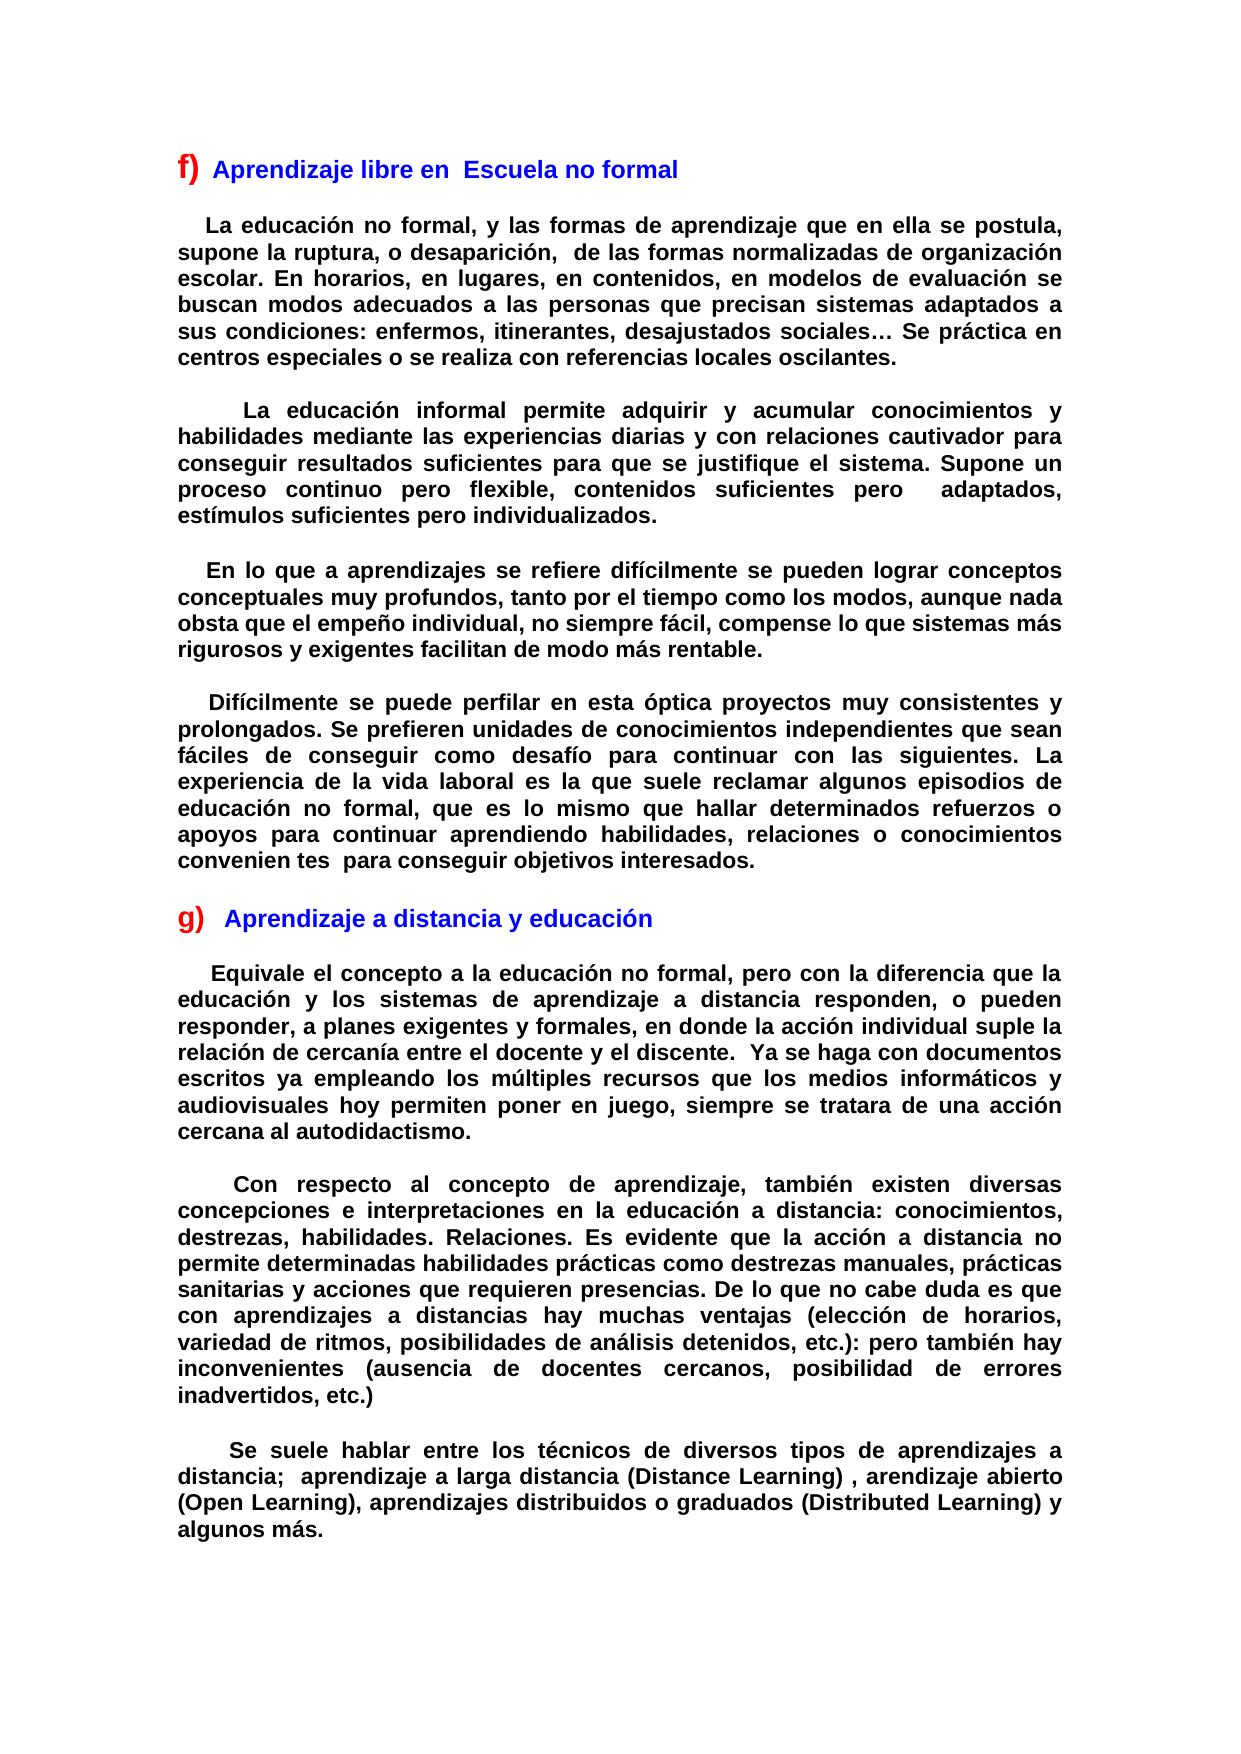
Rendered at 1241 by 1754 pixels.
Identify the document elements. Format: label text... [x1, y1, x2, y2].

text La educación no formal, y las formas de aprendizaje que en ella se postula, supone la ruptura, o desaparición, de las formas normalizadas de organización escolar. En horarios, en lugares, en contenidos, en modelos de evaluación se buscan modos adecuados a las personas que precisan sistemas adaptados a sus condiciones: enfermos, itinerantes, desajustados sociales… Se práctica en centros especiales o se realiza con referencias locales oscilantes. [177, 212, 1063, 371]
text f) Aprendizaje libre en Escuela no formal [177, 148, 1063, 186]
text Difícilmente se puede perfilar en esta óptica proyectos muy consistentes y prolongados. Se prefieren unidades de conocimientos independientes que sean fáciles de conseguir como desafío para continuar con las siguientes. La experiencia de la vida laboral es la que suele reclamar algunos episodios de educación no formal, que es lo mismo que hallar determinados refuerzos o apoyos para continuar aprendiendo habilidades, relaciones o conocimientos convenien tes para conseguir objetivos interesados. [177, 689, 1063, 874]
text En lo que a aprendizajes se refiere difícilmente se pueden lograr conceptos conceptuales muy profundos, tanto por el tiempo como los modos, aunque nada obsta que el empeño individual, no siempre fácil, compense lo que sistemas más rigurosos y exigentes facilitan de modo más rentable. [177, 557, 1063, 663]
text La educación informal permite adquirir y acumular conocimientos y habilidades mediante las experiencias diarias y con relaciones cautivador para conseguir resultados suficientes para que se justifique el sistema. Supone un proceso continuo pero flexible, contenidos suficientes pero adaptados, estímulos suficientes pero individualizados. [177, 397, 1063, 529]
text g) Aprendizaje a distancia y educación [177, 900, 1063, 933]
text Se suele hablar entre los técnicos de diversos tipos de aprendizajes a distancia; aprendizaje a larga distancia (Distance Learning) , arendizaje abierto (Open Learning), aprendizajes distribuidos o graduados (Distributed Learning) y algunos más. [177, 1437, 1063, 1542]
text Equivale el concepto a la educación no formal, pero con la diferencia que la educación y los sistemas de aprendizaje a distancia responden, o pueden responder, a planes exigentes y formales, en donde la acción individual suple la relación de cercanía entre el docente y el discente. Ya se haga con documentos escritos ya empleando los múltiples recursos que los medios informáticos y audiovisuales hoy permiten poner en juego, siempre se tratara de una acción cercana al autodidactismo. [177, 960, 1063, 1144]
text Con respecto al concepto de aprendizaje, también existen diversas concepciones e interpretaciones en la educación a distancia: conocimientos, destrezas, habilidades. Relaciones. Es evidente que la acción a distancia no permite determinadas habilidades prácticas como destrezas manuales, prácticas sanitarias y acciones que requieren presencias. De lo que no cabe duda es que con aprendizajes a distancias hay muchas ventajas (elección de horarios, variedad de ritmos, posibilidades de análisis detenidos, etc.): pero también hay inconvenientes (ausencia de docentes cercanos, posibilidad de errores inadvertidos, etc.) [177, 1171, 1063, 1408]
